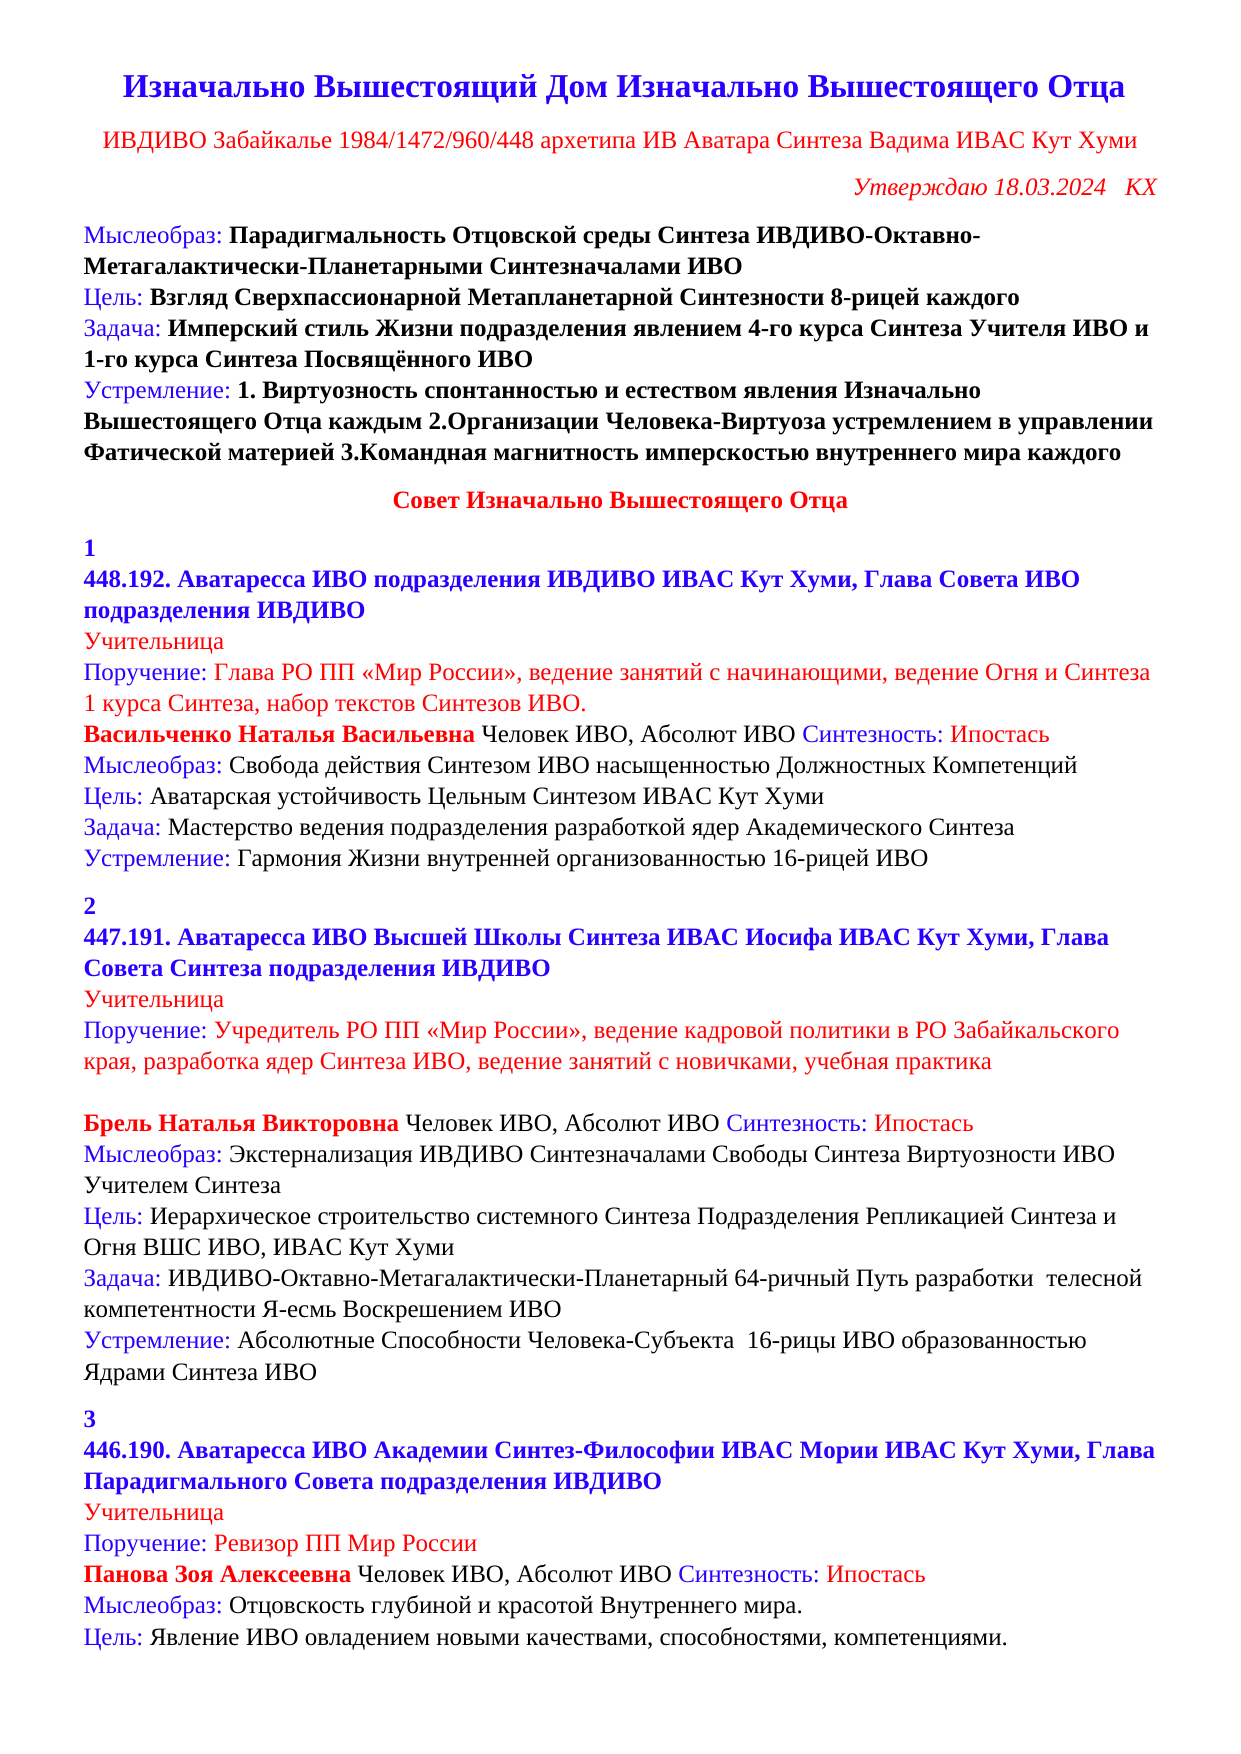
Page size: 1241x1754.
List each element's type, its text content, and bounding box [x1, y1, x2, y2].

text 2 447.191. Аватаресса ИВО Высшей Школы Синтеза ИВАС Иосифа ИВАС Кут Хуми, Глава Совета Синтеза подразделения ИВДИВО Учительница Поручение: Учредитель РО ПП «Мир России», ведение кадровой политики в РО Забайкальского края, разработка ядер Синтеза ИВО, ведение занятий с новичками, учебная практика Брель Наталья Викторовна Человек ИВО, Абсолют ИВО Синтезность: Ипостась Мыслеобраз: Экстернализация ИВДИВО Синтезначалами Свободы Синтеза Виртуозности ИВО Учителем Синтеза Цель: Иерархическое строительство системного Синтеза Подразделения Репликацией Синтеза и Огня ВШС ИВО, ИВАС Кут Хуми Задача: ИВДИВО-Октавно-Метагалактически-Планетарный 64-ричный Путь разработки телесной компетентности Я-есмь Воскрешением ИВО Устремление: Абсолютные Способности Человека-Субъекта 16-рицы ИВО образованностью Ядрами Синтеза ИВО [83, 891, 1157, 1385]
text Совет Изначально Вышестоящего Отца [83, 485, 1157, 514]
text Мыслеобраз: Парадигмальность Отцовской среды Синтеза ИВДИВО-Октавно-Метагалактически-Планетарными Синтезначалами ИВО Цель: Взгляд Сверхпассионарной Метапланетарной Синтезности 8-рицей каждого Задача: Имперский стиль Жизни подразделения явлением 4-го курса Синтеза Учителя ИВО и 1-го курса Синтеза Посвящённого ИВО Устремление: 1. Виртуозность спонтанностью и естеством явления Изначально Вышестоящего Отца каждым 2.Организации Человека-Виртуоза устремлением в управлении Фатической материей 3.Командная магнитность имперскостью внутреннего мира каждого [83, 220, 1157, 466]
text ИВДИВО Забайкалье 1984/1472/960/448 архетипа ИВ Аватара Синтеза Вадима ИВАС Кут Хуми [83, 125, 1157, 153]
text Утверждаю 18.03.2024 КХ [83, 172, 1157, 201]
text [83, 1404, 1157, 1650]
text Изначально Вышестоящий Дом Изначально Вышестоящего Отца [83, 67, 1157, 105]
text 1 448.192. Аватаресса ИВО подразделения ИВДИВО ИВАС Кут Хуми, Глава Совета ИВО подразделения ИВДИВО Учительница Поручение: Глава РО ПП «Мир России», ведение занятий с начинающими, ведение Огня и Синтеза 1 курса Синтеза, набор текстов Синтезов ИВО. Васильченко Наталья Васильевна Человек ИВО, Абсолют ИВО Синтезность: Ипостась Мыслеобраз: Свобода действия Синтезом ИВО насыщенностью Должностных Компетенций Цель: Аватарская устойчивость Цельным Синтезом ИВАС Кут Хуми Задача: Мастерство ведения подразделения разработкой ядер Академического Синтеза Устремление: Гармония Жизни внутренней организованностью 16-рицей ИВО [83, 533, 1157, 872]
